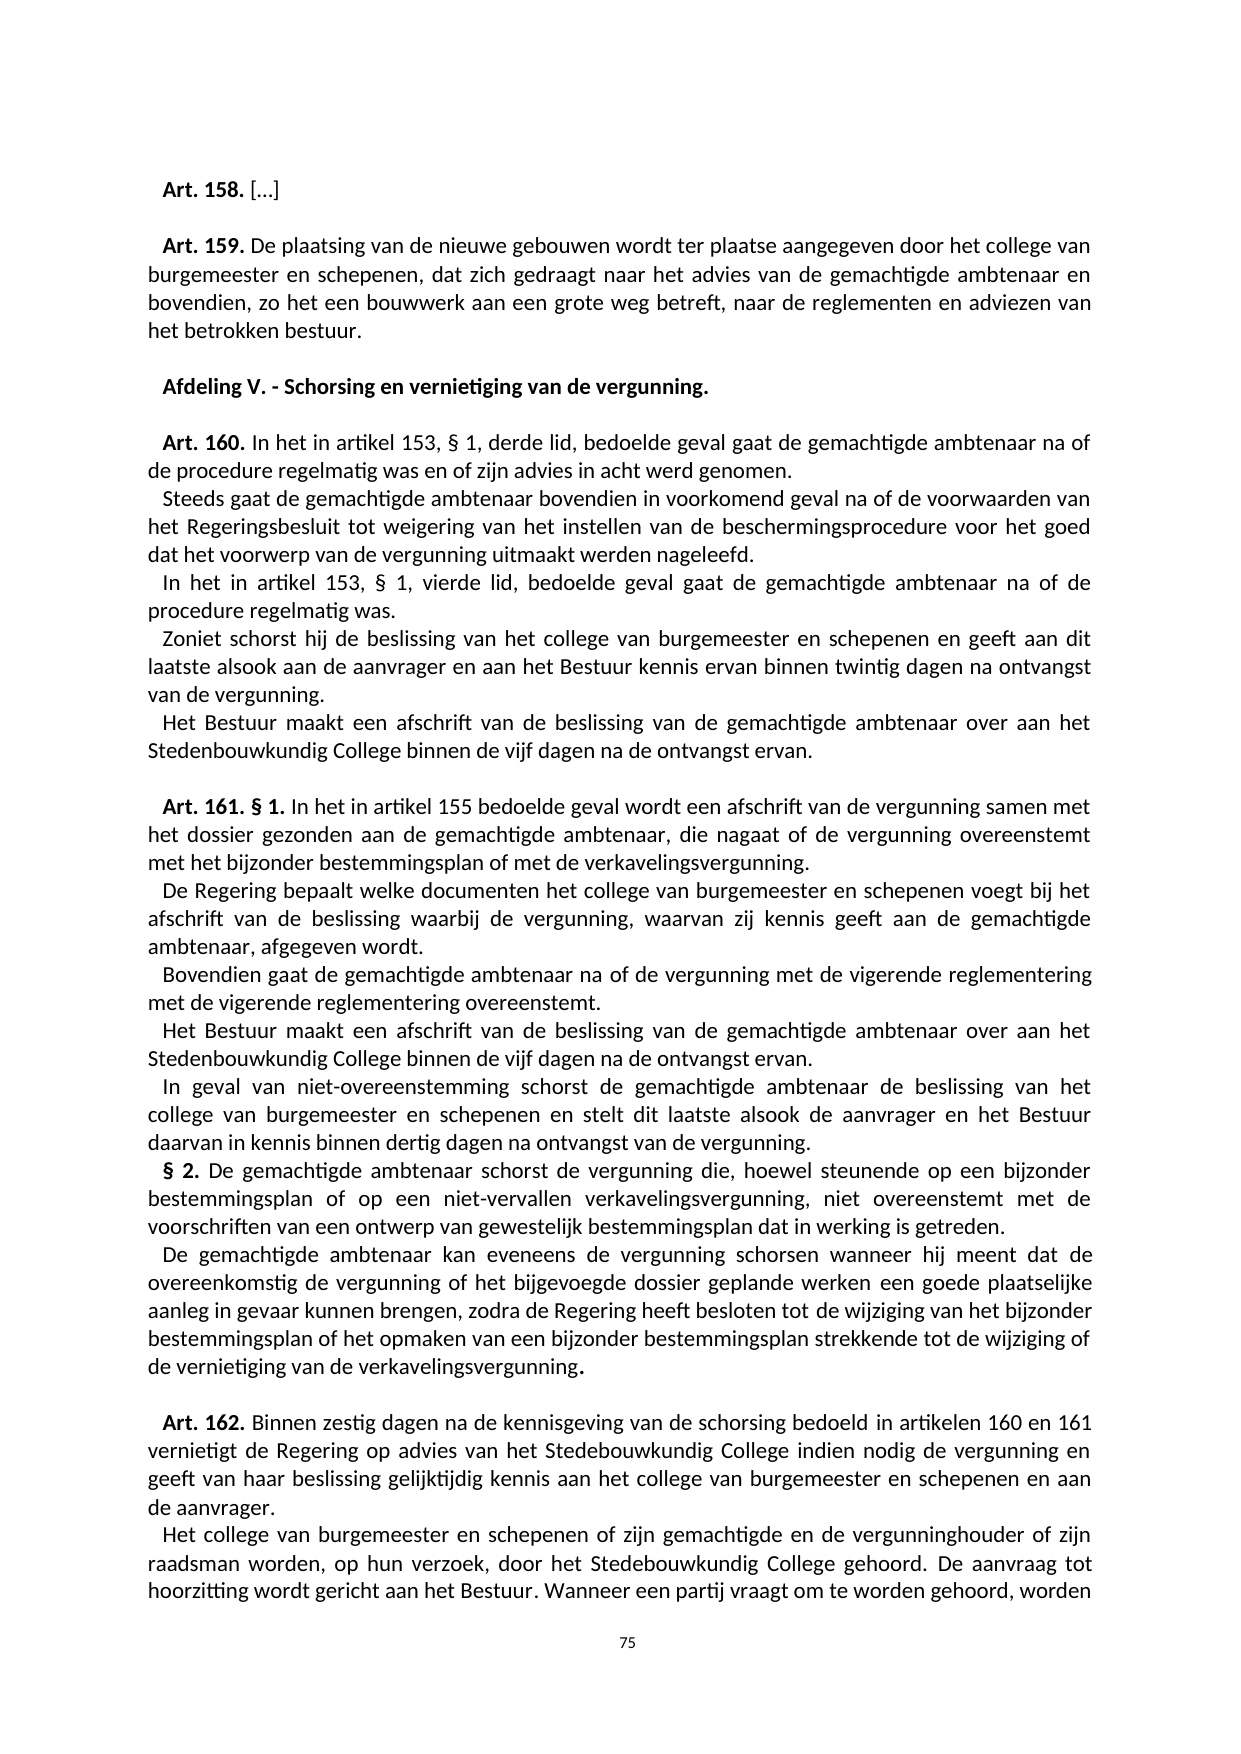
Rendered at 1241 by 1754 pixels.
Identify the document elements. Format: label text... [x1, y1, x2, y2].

text Art. 160. In het in artikel 153, § 1, derde lid, bedoelde geval gaat de gemachtigde ambtenaar na of de procedure regelmatig was en of zijn advies in acht werd genomen. [148, 428, 1093, 484]
text In het in artikel 153, § 1, vierde lid, bedoelde geval gaat de gemachtigde ambtenaar na of de procedure regelmatig was. [148, 568, 1093, 624]
text Art. 162. Binnen zestig dagen na de kennisgeving van de schorsing bedoeld in artikelen 160 en 161 vernietigt de Regering op advies van het Stedebouwkundig College indien nodig de vergunning en geeft van haar beslissing gelijktijdig kennis aan het college van burgemeester en schepenen en aan de aanvrager. [148, 1408, 1093, 1521]
text Het Bestuur maakt een afschrift van de beslissing van de gemachtigde ambtenaar over aan het Stedenbouwkundig College binnen de vijf dagen na de ontvangst ervan. [148, 1016, 1093, 1072]
text Het Bestuur maakt een afschrift van de beslissing van de gemachtigde ambtenaar over aan het Stedenbouwkundig College binnen de vijf dagen na de ontvangst ervan. [148, 708, 1093, 764]
text Zoniet schorst hij de beslissing van het college van burgemeester en schepenen en geeft aan dit laatste alsook aan de aanvrager en aan het Bestuur kennis ervan binnen twintig dagen na ontvangst van de vergunning. [148, 624, 1093, 708]
text In geval van niet-overeenstemming schorst de gemachtigde ambtenaar de beslissing van het college van burgemeester en schepenen en stelt dit laatste alsook de aanvrager en het Bestuur daarvan in kennis binnen dertig dagen na ontvangst van de vergunning. [148, 1072, 1093, 1156]
text Art. 161. § 1. In het in artikel 155 bedoelde geval wordt een afschrift van de vergunning samen met het dossier gezonden aan de gemachtigde ambtenaar, die nagaat of de vergunning overeenstemt met het bijzonder bestemmingsplan of met de verkavelingsvergunning. [148, 792, 1093, 876]
text Art. 158. […] [148, 176, 1093, 204]
text Art. 159. De plaatsing van de nieuwe gebouwen wordt ter plaatse aangegeven door het college van burgemeester en schepenen, dat zich gedraagt naar het advies van de gemachtigde ambtenaar en bovendien, zo het een bouwwerk aan een grote weg betreft, naar de reglementen en adviezen van het betrokken bestuur. [148, 232, 1093, 344]
subtitle Afdeling V. - Schorsing en vernietiging van de vergunning. [148, 372, 1093, 400]
text Steeds gaat de gemachtigde ambtenaar bovendien in voorkomend geval na of de voorwaarden van het Regeringsbesluit tot weigering van het instellen van de beschermingsprocedure voor het goed dat het voorwerp van de vergunning uitmaakt werden nageleefd. [148, 484, 1093, 568]
text § 2. De gemachtigde ambtenaar schorst de vergunning die, hoewel steunende op een bijzonder bestemmingsplan of op een niet-vervallen verkavelingsvergunning, niet overeenstemt met de voorschriften van een ontwerp van gewestelijk bestemmingsplan dat in werking is getreden. [148, 1156, 1093, 1240]
text De Regering bepaalt welke documenten het college van burgemeester en schepenen voegt bij het afschrift van de beslissing waarbij de vergunning, waarvan zij kennis geeft aan de gemachtigde ambtenaar, afgegeven wordt. [148, 876, 1093, 960]
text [148, 1521, 1093, 1605]
text De gemachtigde ambtenaar kan eveneens de vergunning schorsen wanneer hij meent dat de overeenkomstig de vergunning of het bijgevoegde dossier geplande werken een goede plaatselijke aanleg in gevaar kunnen brengen, zodra de Regering heeft besloten tot de wijziging van het bijzonder bestemmingsplan of het opmaken van een bijzonder bestemmingsplan strekkende tot de wijziging of de vernietiging van de verkavelingsvergunning. [148, 1240, 1093, 1381]
text Bovendien gaat de gemachtigde ambtenaar na of de vergunning met de vigerende reglementering met de vigerende reglementering overeenstemt. [148, 960, 1093, 1016]
